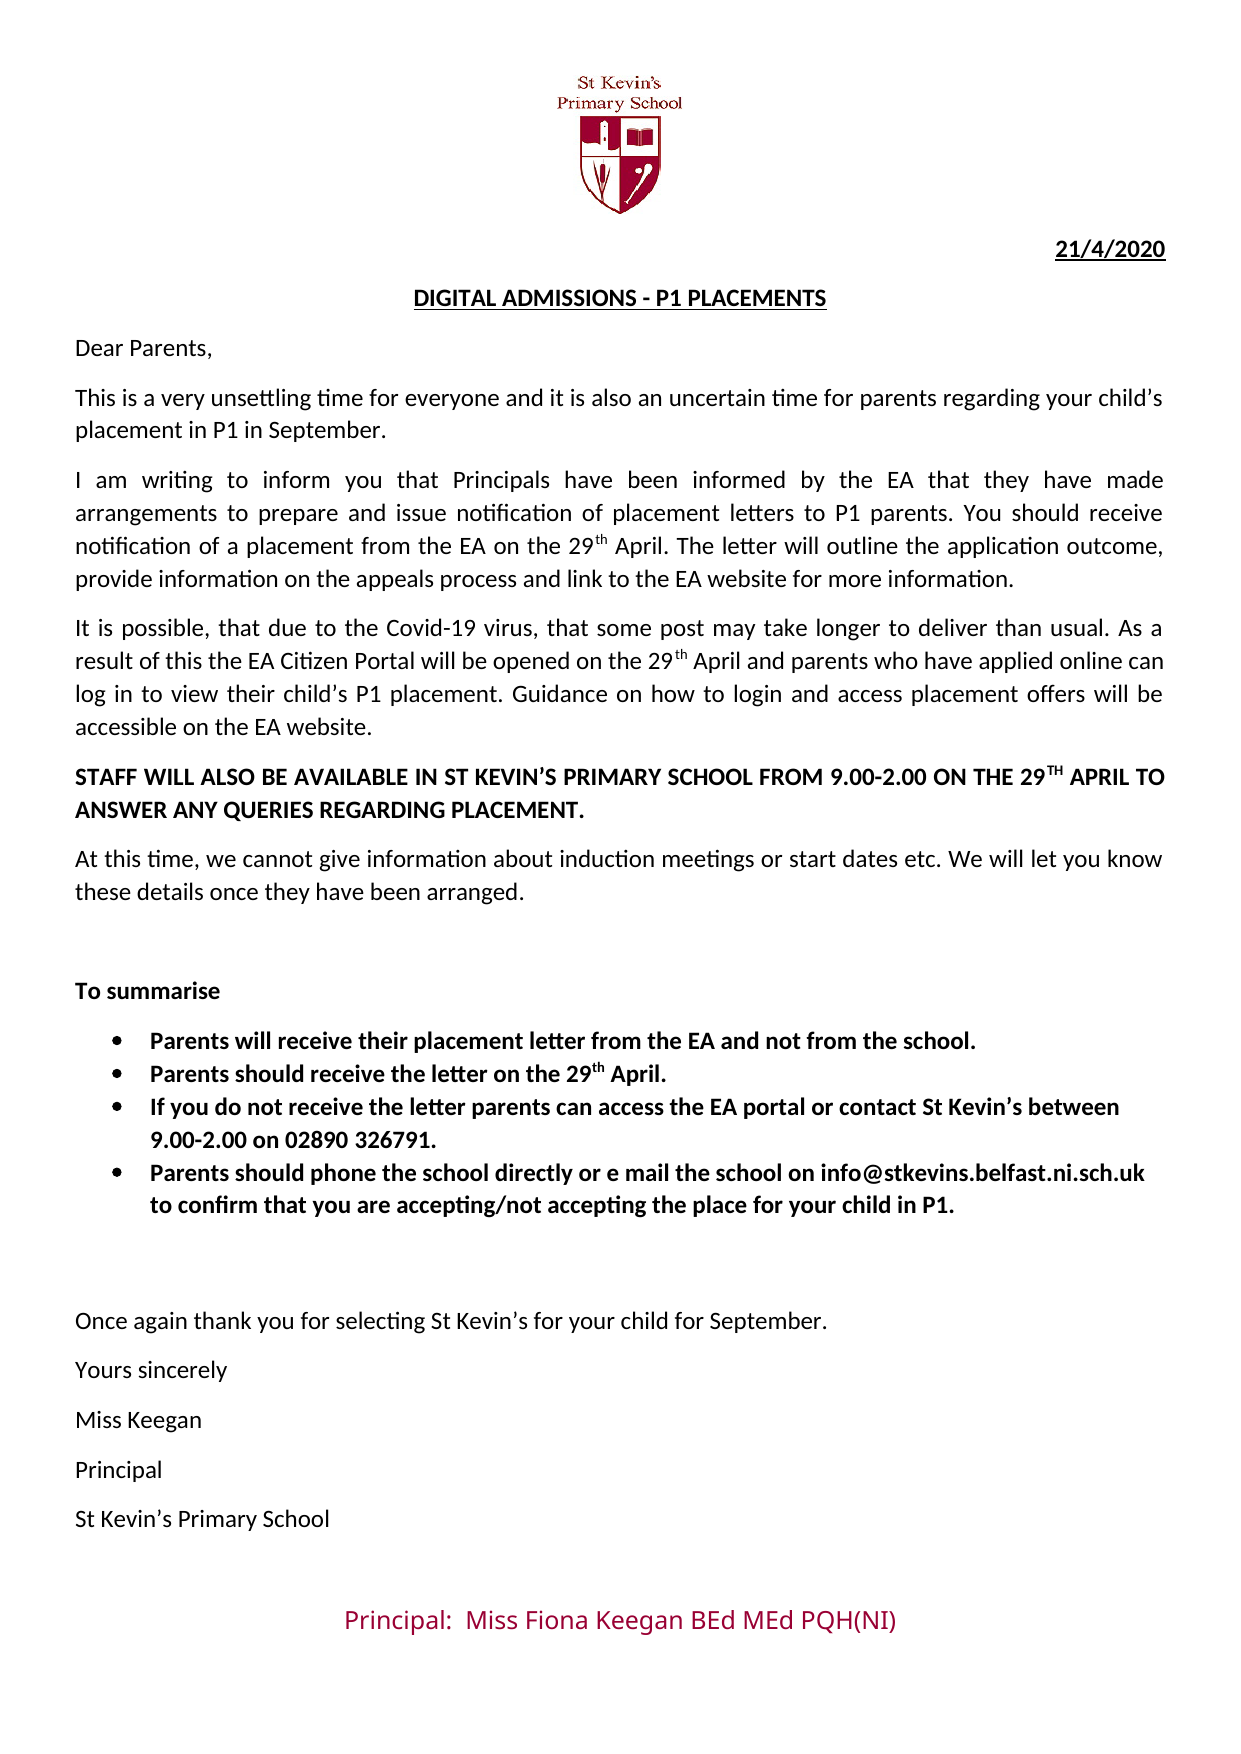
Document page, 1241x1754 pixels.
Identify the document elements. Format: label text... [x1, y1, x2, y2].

text Dear Parents, [75, 332, 1165, 363]
text Principal [75, 1454, 1165, 1484]
text Once again thank you for selecting St Kevin’s for your child for September. [75, 1305, 1165, 1336]
text Miss Keegan [75, 1404, 1165, 1435]
text St Kevin’s Primary School [75, 1503, 1165, 1534]
text It is possible, that due to the Covid-19 virus, that some post may take longer to deliver than usual. As a result of this the EA Citizen Portal will be opened on the 29th April and parents who have applied online can log in to view their child’s P1 placement. Guidance on how to login and access placement offers will be accessible on the EA website. [75, 612, 1165, 742]
text I am writing to inform you that Principals have been informed by the EA that they have made arrangements to prepare and issue notification of placement letters to P1 parents. You should receive notification of a placement from the EA on the 29th April. The letter will outline the application outcome, provide information on the appeals process and link to the EA website for more information. [75, 464, 1165, 593]
text This is a very unsettling time for everyone and it is also an uncertain time for parents regarding your child’s placement in P1 in September. [75, 382, 1165, 445]
text STAFF WILL ALSO BE AVAILABLE IN ST KEVIN’S PRIMARY SCHOOL FROM 9.00-2.00 ON THE 29TH APRIL TO ANSWER ANY QUERIES REGARDING PLACEMENT. [75, 761, 1165, 824]
text Principal: Miss Fiona Keegan BEd MEd PQH(NI) [75, 1602, 1165, 1637]
text At this time, we cannot give information about induction meetings or start dates etc. We will let you know these details once they have been arranged. [75, 843, 1165, 907]
text Yours sincerely [75, 1354, 1165, 1385]
list If you do not receive the letter parents can access the EA portal or contact St Kevin’s between 9.00-2.00 on 02890 326791. [112, 1091, 1165, 1154]
list Parents will receive their placement letter from the EA and not from the school. [112, 1025, 1165, 1056]
list Parents should receive the letter on the 29th April. [112, 1058, 1165, 1088]
list Parents should phone the school directly or e mail the school on info@stkevins.belfast.ni.sch.uk to confirm that you are accepting/not accepting the place for your child in P1. [112, 1157, 1165, 1220]
text DIGITAL ADMISSIONS - P1 PLACEMENTS [75, 282, 1165, 313]
text To summarise [75, 975, 1165, 1006]
text 21/4/2020 [75, 233, 1165, 263]
picture [556, 75, 684, 214]
